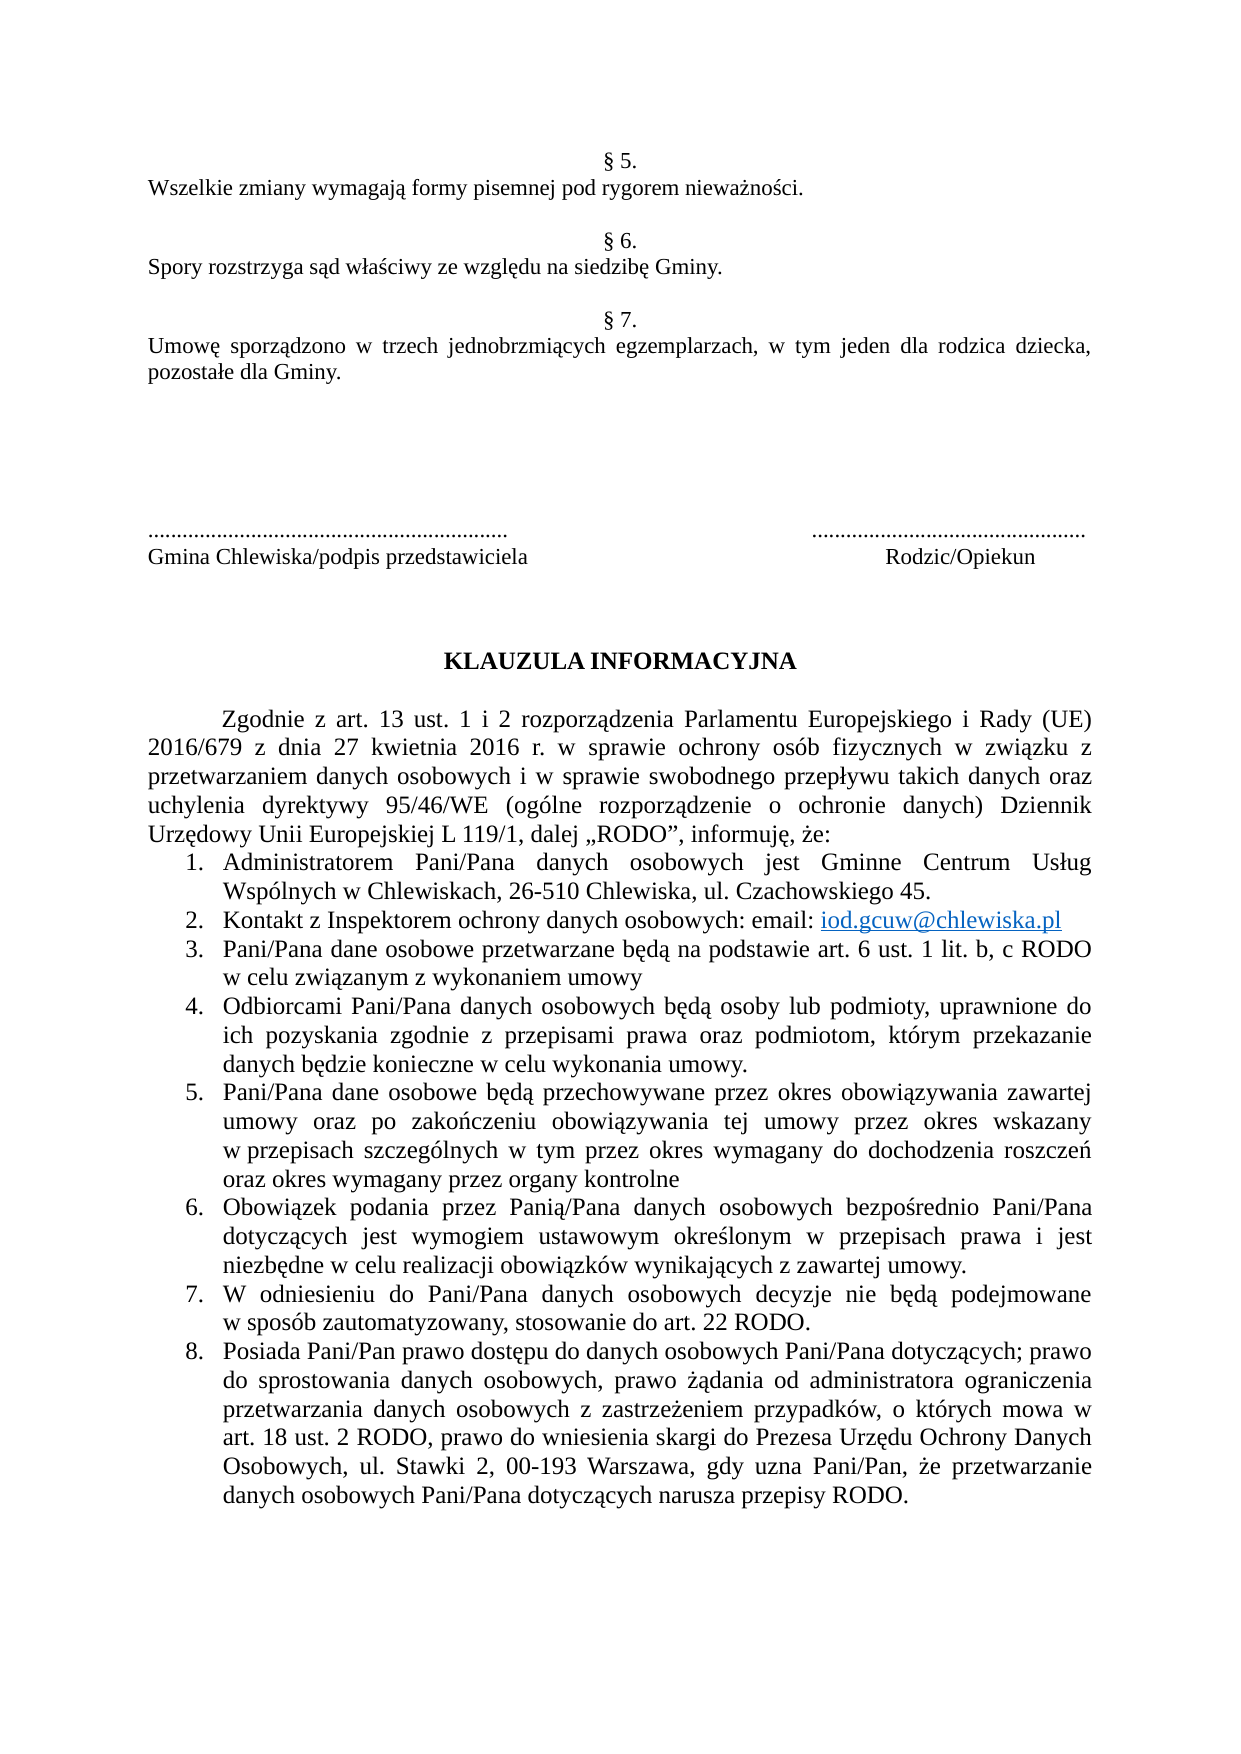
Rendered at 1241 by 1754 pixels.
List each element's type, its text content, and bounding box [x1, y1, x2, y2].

text Wszelkie zmiany wymagają formy pisemnej pod rygorem nieważności. [148, 174, 1093, 200]
text Spory rozstrzyga sąd właściwy ze względu na siedzibę Gminy. [148, 253, 1093, 279]
text § 5. [148, 148, 1093, 174]
text Umowę sporządzono w trzech jednobrzmiących egzemplarzach, w tym jeden dla rodzica dziecka, pozostałe dla Gminy. [148, 332, 1093, 385]
list Pani/Pana dane osobowe przetwarzane będą na podstawie art. 6 ust. 1 lit. b, c RODO w celu związanym z wykonaniem umowy [185, 934, 1093, 991]
list Administratorem Pani/Pana danych osobowych jest Gminne Centrum Usług Wspólnych w Chlewiskach, 26-510 Chlewiska, ul. Czachowskiego 45. [185, 847, 1093, 905]
list W odniesieniu do Pani/Pana danych osobowych decyzje nie będą podejmowane w sposób zautomatyzowany, stosowanie do art. 22 RODO. [185, 1279, 1093, 1336]
list Obowiązek podania przez Panią/Pana danych osobowych bezpośrednio Pani/Pana dotyczących jest wymogiem ustawowym określonym w przepisach prawa i jest niezbędne w celu realizacji obowiązków wynikających z zawartej umowy. [185, 1192, 1093, 1279]
text § 7. [148, 306, 1093, 332]
list Posiada Pani/Pan prawo dostępu do danych osobowych Pani/Pana dotyczących; prawo do sprostowania danych osobowych, prawo żądania od administratora ograniczenia przetwarzania danych osobowych z zastrzeżeniem przypadków, o których mowa w art. 18 ust. 2 RODO, prawo do wniesienia skargi do Prezesa Urzędu Ochrony Danych Osobowych, ul. Stawki 2, 00-193 Warszawa, gdy uzna Pani/Pan, że przetwarzanie danych osobowych Pani/Pana dotyczących narusza przepisy RODO. [185, 1336, 1093, 1509]
list Odbiorcami Pani/Pana danych osobowych będą osoby lub podmioty, uprawnione do ich pozyskania zgodnie z przepisami prawa oraz podmiotom, którym przekazanie danych będzie konieczne w celu wykonania umowy. [185, 991, 1093, 1077]
text Gmina Chlewiska/podpis przedstawiciela Rodzic/Opiekun [148, 543, 1093, 569]
text KLAUZULA INFORMACYJNA [148, 646, 1093, 675]
text Zgodnie z art. 13 ust. 1 i 2 rozporządzenia Parlamentu Europejskiego i Rady (UE) 2016/679 z dnia 27 kwietnia 2016 r. w sprawie ochrony osób fizycznych w związku z przetwarzaniem danych osobowych i w sprawie swobodnego przepływu takich danych oraz uchylenia dyrektywy 95/46/WE (ogólne rozporządzenie o ochronie danych) Dziennik Urzędowy Unii Europejskiej L 119/1, dalej „RODO”, informuję, że: [148, 704, 1093, 847]
text ............................................................... ................................................ [148, 517, 1093, 543]
list Kontakt z Inspektorem ochrony danych osobowych: email: iod.gcuw@chlewiska.pl [185, 905, 1093, 934]
text § 6. [148, 227, 1093, 253]
list Pani/Pana dane osobowe będą przechowywane przez okres obowiązywania zawartej umowy oraz po zakończeniu obowiązywania tej umowy przez okres wskazany w przepisach szczególnych w tym przez okres wymagany do dochodzenia roszczeń oraz okres wymagany przez organy kontrolne [185, 1077, 1093, 1192]
